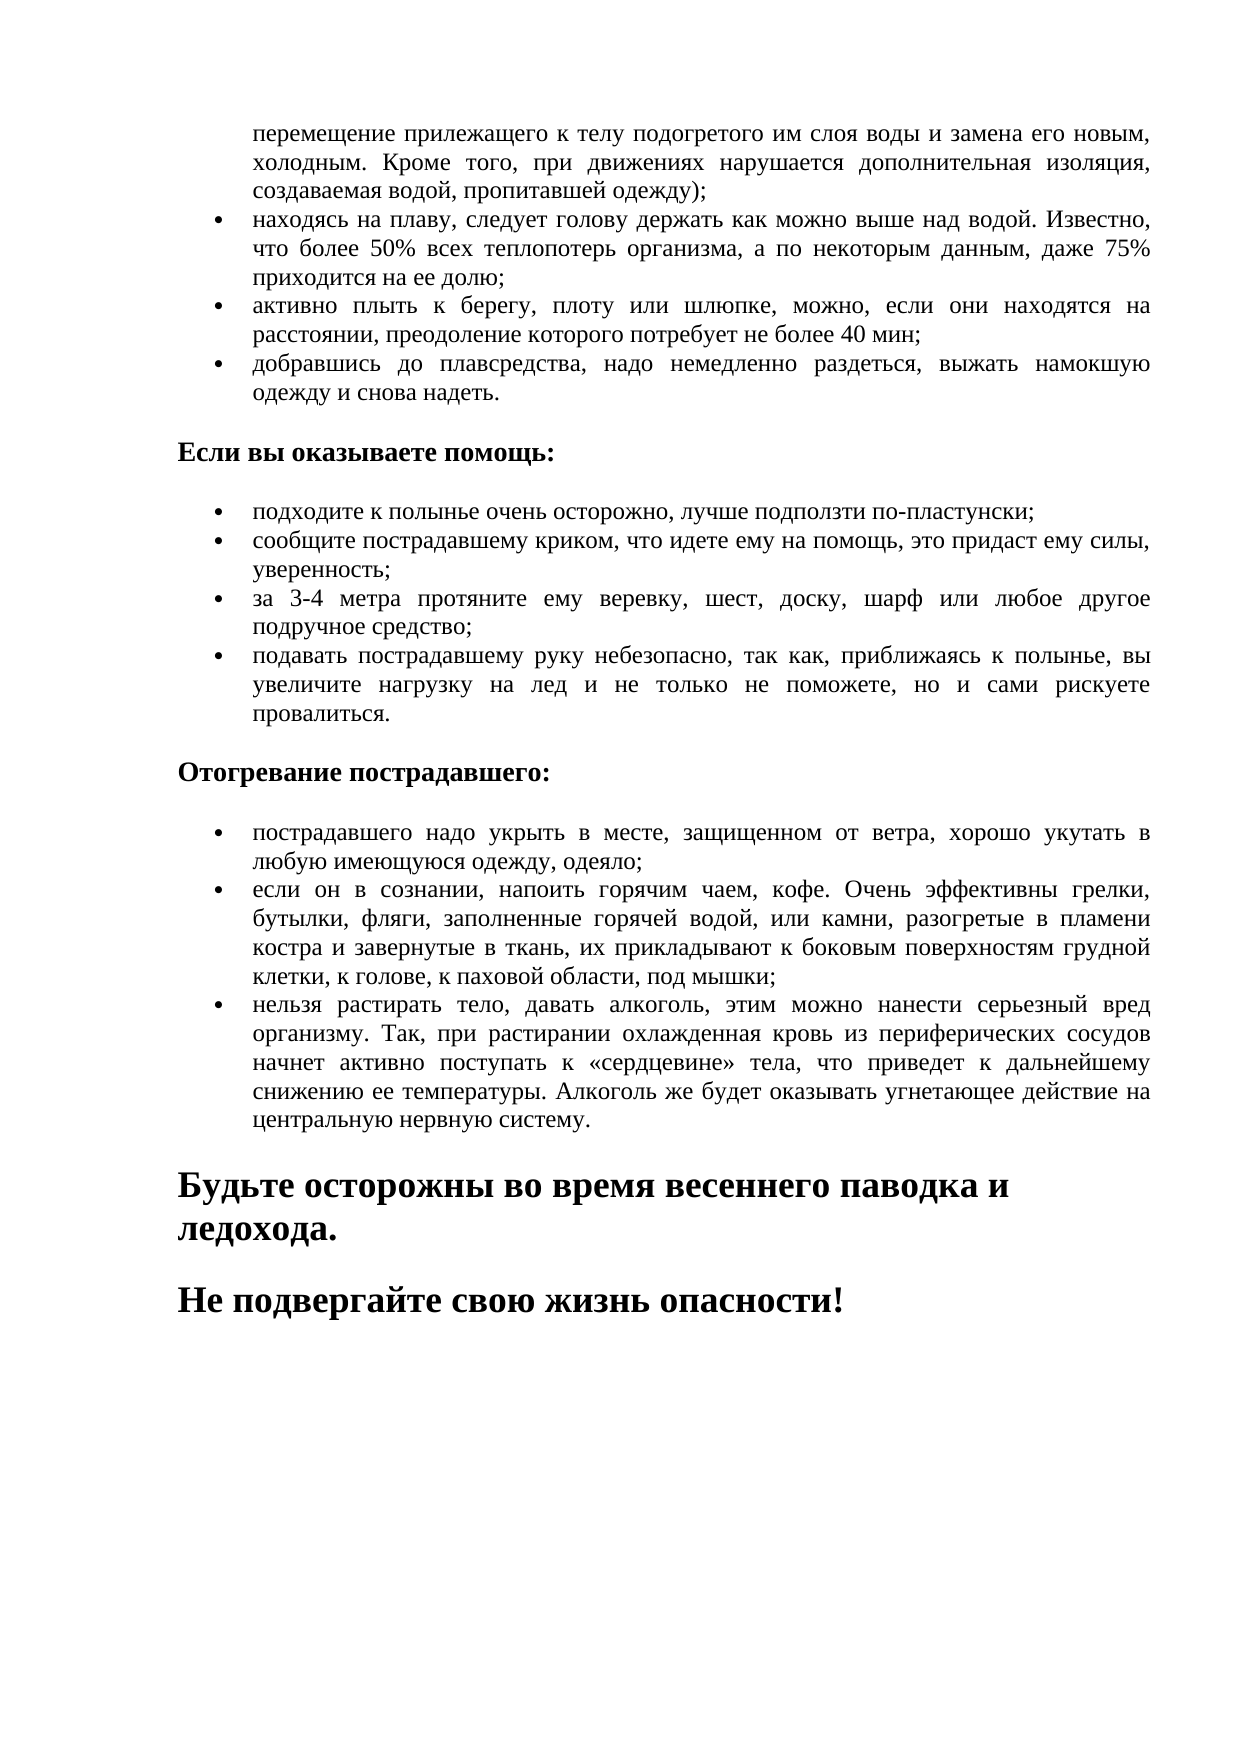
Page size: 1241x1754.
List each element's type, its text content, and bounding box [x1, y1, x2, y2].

text Отогревание пострадавшего: [177, 756, 1152, 788]
text Не подвергайте свою жизнь опасности! [177, 1278, 1152, 1321]
list пострадавшего надо укрыть в месте, защищенном от ветра, хорошо укутать в любую имеющуюся одежду, одеяло; [215, 817, 1152, 874]
list за 3-4 метра протяните ему веревку, шест, доску, шарф или любое другое подручное средство; [215, 583, 1152, 640]
text Будьте осторожны во время весеннего паводка и ледохода. [177, 1162, 1152, 1249]
list нельзя растирать тело, давать алкоголь, этим можно нанести серьезный вред организму. Так, при растирании охлажденная кровь из периферических сосудов начнет активно поступать к «сердцевине» тела, что приведет к дальнейшему снижению ее температуры. Алкоголь же будет оказывать угнетающее действие на центральную нервную систему. [215, 989, 1152, 1133]
list находясь на плаву, следует голову держать как можно выше над водой. Известно, что более 50% всех теплопотерь организма, а по некоторым данным, даже 75% приходится на ее долю; [215, 204, 1152, 291]
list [215, 118, 1152, 204]
text Если вы оказываете помощь: [177, 435, 1152, 467]
list подавать пострадавшему руку небезопасно, так как, приближаясь к полынье, вы увеличите нагрузку на лед и не только не поможете, но и сами рискуете провалиться. [215, 640, 1152, 726]
list активно плыть к берегу, плоту или шлюпке, можно, если они находятся на расстоянии, преодоление которого потребует не более 40 мин; [215, 291, 1152, 348]
list добравшись до плавсредства, надо немедленно раздеться, выжать намокшую одежду и снова надеть. [215, 348, 1152, 406]
list сообщите пострадавшему криком, что идете ему на помощь, это придаст ему силы, уверенность; [215, 525, 1152, 583]
list подходите к полынье очень осторожно, лучше подползти по-пластунски; [215, 496, 1152, 525]
list если он в сознании, напоить горячим чаем, кофе. Очень эффективны грелки, бутылки, фляги, заполненные горячей водой, или камни, разогретые в пламени костра и завернутые в ткань, их прикладывают к боковым поверхностям грудной клетки, к голове, к паховой области, под мышки; [215, 874, 1152, 989]
